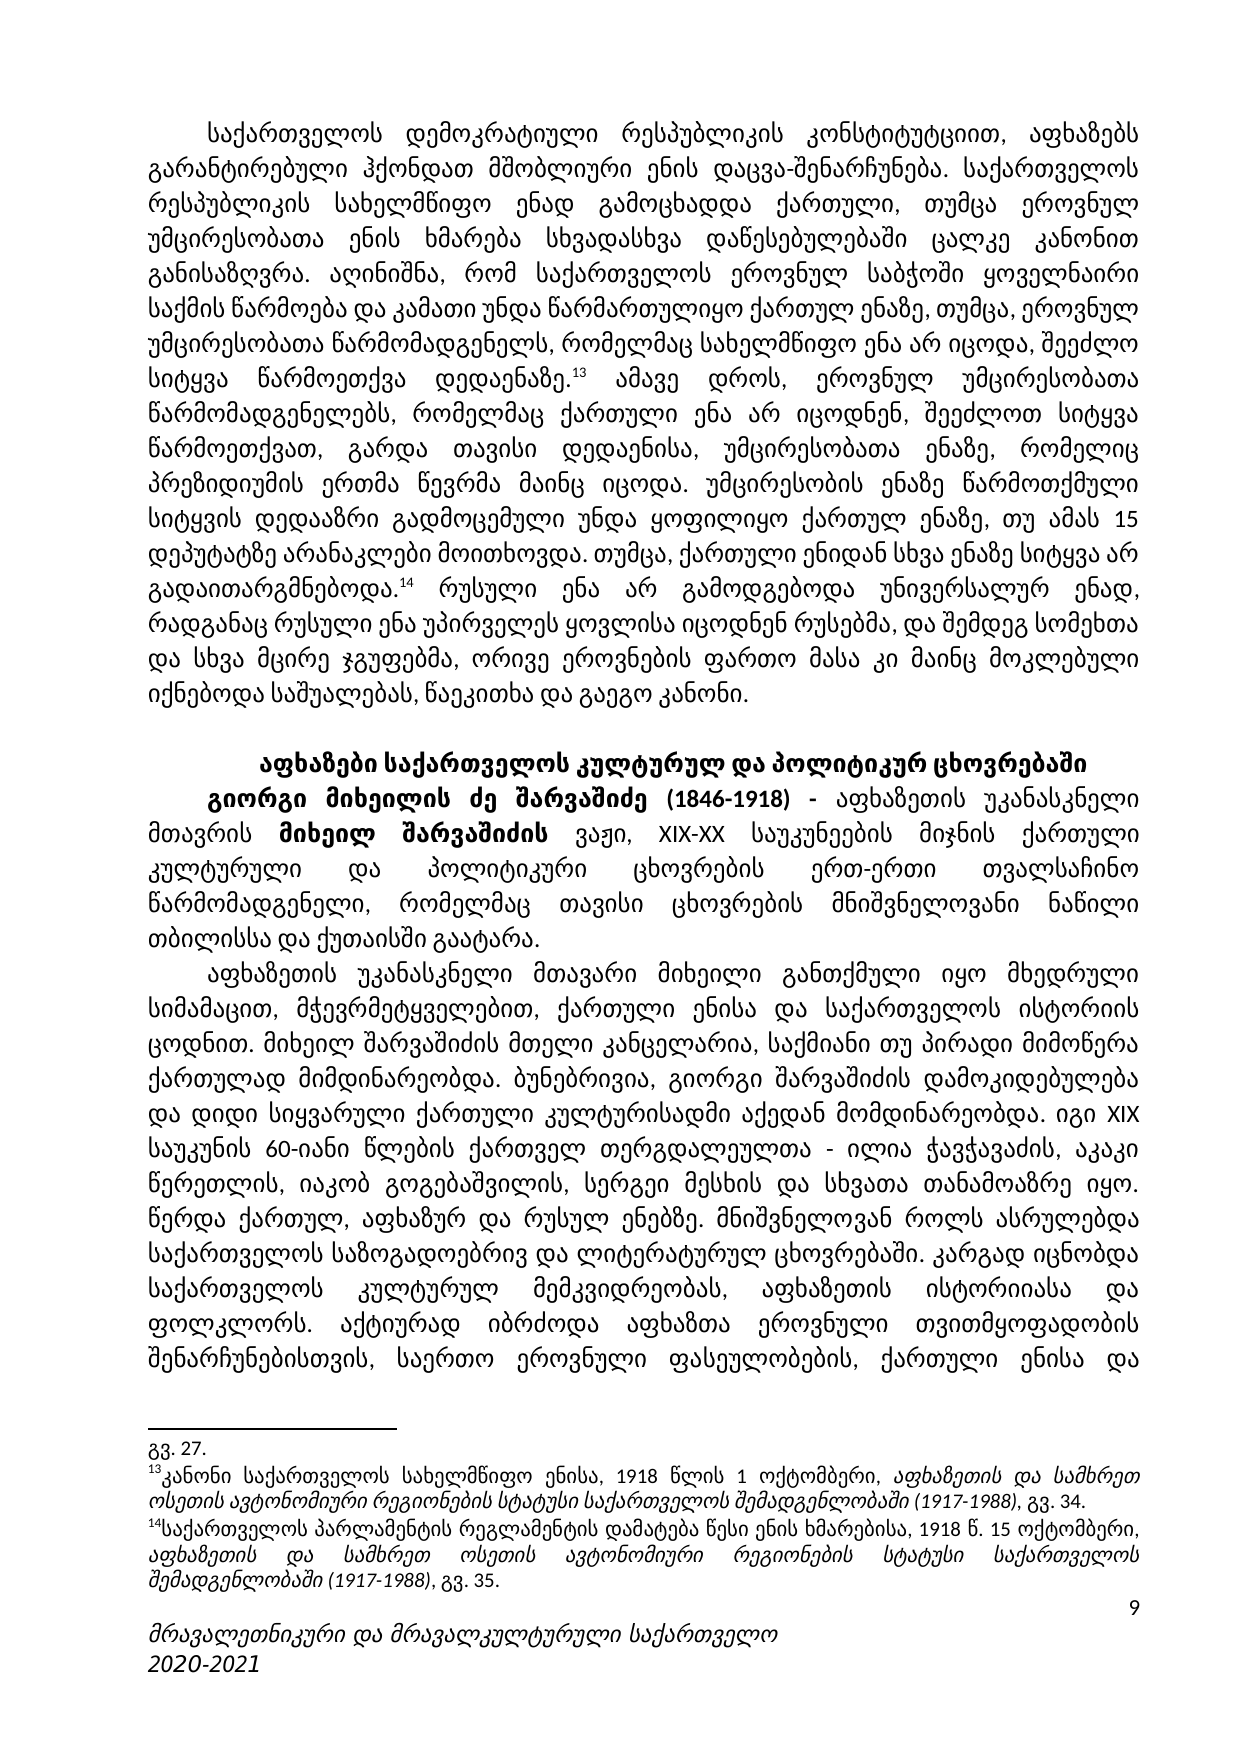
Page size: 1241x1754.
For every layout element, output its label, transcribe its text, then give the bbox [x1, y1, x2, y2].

list საქართველოს დემოკრატიული რესპუბლიკის კონსტიტუტციით, აფხაზებს გარანტირებული ჰქონდათ მშობლიური ენის დაცვა-შენარჩუნება. საქართველოს რესპუბლიკის სახელმწიფო ენად გამოცხადდა ქართული, თუმცა ეროვნულ უმცირესობათა ენის ხმარება სხვადასხვა დაწესებულებაში ცალკე კანონით განისაზღვრა. აღინიშნა, რომ საქართველოს ეროვნულ საბჭოში ყოველნაირი საქმის წარმოება და კამათი უნდა წარმართულიყო ქართულ ენაზე, თუმცა, ეროვნულ უმცირესობათა წარმომადგენელს, რომელმაც სახელმწიფო ენა არ იცოდა, შეეძლო სიტყვა წარმოეთქვა დედაენაზე. ამავე დროს, ეროვნულ უმცირესობათა წარმომადგენელებს, რომელმაც ქართული ენა არ იცოდნენ, შეეძლოთ სიტყვა წარმოეთქვათ, გარდა თავისი დედაენისა, უმცირესობათა ენაზე, რომელიც პრეზიდიუმის ერთმა წევრმა მაინც იცოდა. უმცირესობის ენაზე წარმოთქმული სიტყვის დედააზრი გადმოცემული უნდა ყოფილიყო ქართულ ენაზე, თუ ამას 15 დეპუტატზე არანაკლები მოითხოვდა. თუმცა, ქართული ენიდან სხვა ენაზე სიტყვა არ გადაითარგმნებოდა. რუსული ენა არ გამოდგებოდა უნივერსალურ ენად, რადგანაც რუსული ენა უპირველეს ყოვლისა იცოდნენ რუსებმა, და შემდეგ სომეხთა და სხვა მცირე ჯგუფებმა, ორივე ეროვნების ფართო მასა კი მაინც მოკლებული იქნებოდა საშუალებას, წაეკითხა და გაეგო კანონი. [148, 118, 1140, 709]
text გიორგი მიხეილის ძე შარვაშიძე (1846-1918) - აფხაზეთის უკანასკნელი მთავრის მიხეილ შარვაშიძის ვაჟი, XIX-XX საუკუნეების მიჯნის ქართული კულტურული და პოლიტიკური ცხოვრების ერთ-ერთი თვალსაჩინო წარმომადგენელი, რომელმაც თავისი ცხოვრების მნიშვნელოვანი ნაწილი თბილისსა და ქუთაისში გაატარა. [148, 783, 1140, 954]
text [148, 958, 1140, 1374]
text აფხაზები საქართველოს კულტურულ და პოლიტიკურ ცხოვრებაში [148, 748, 1140, 779]
